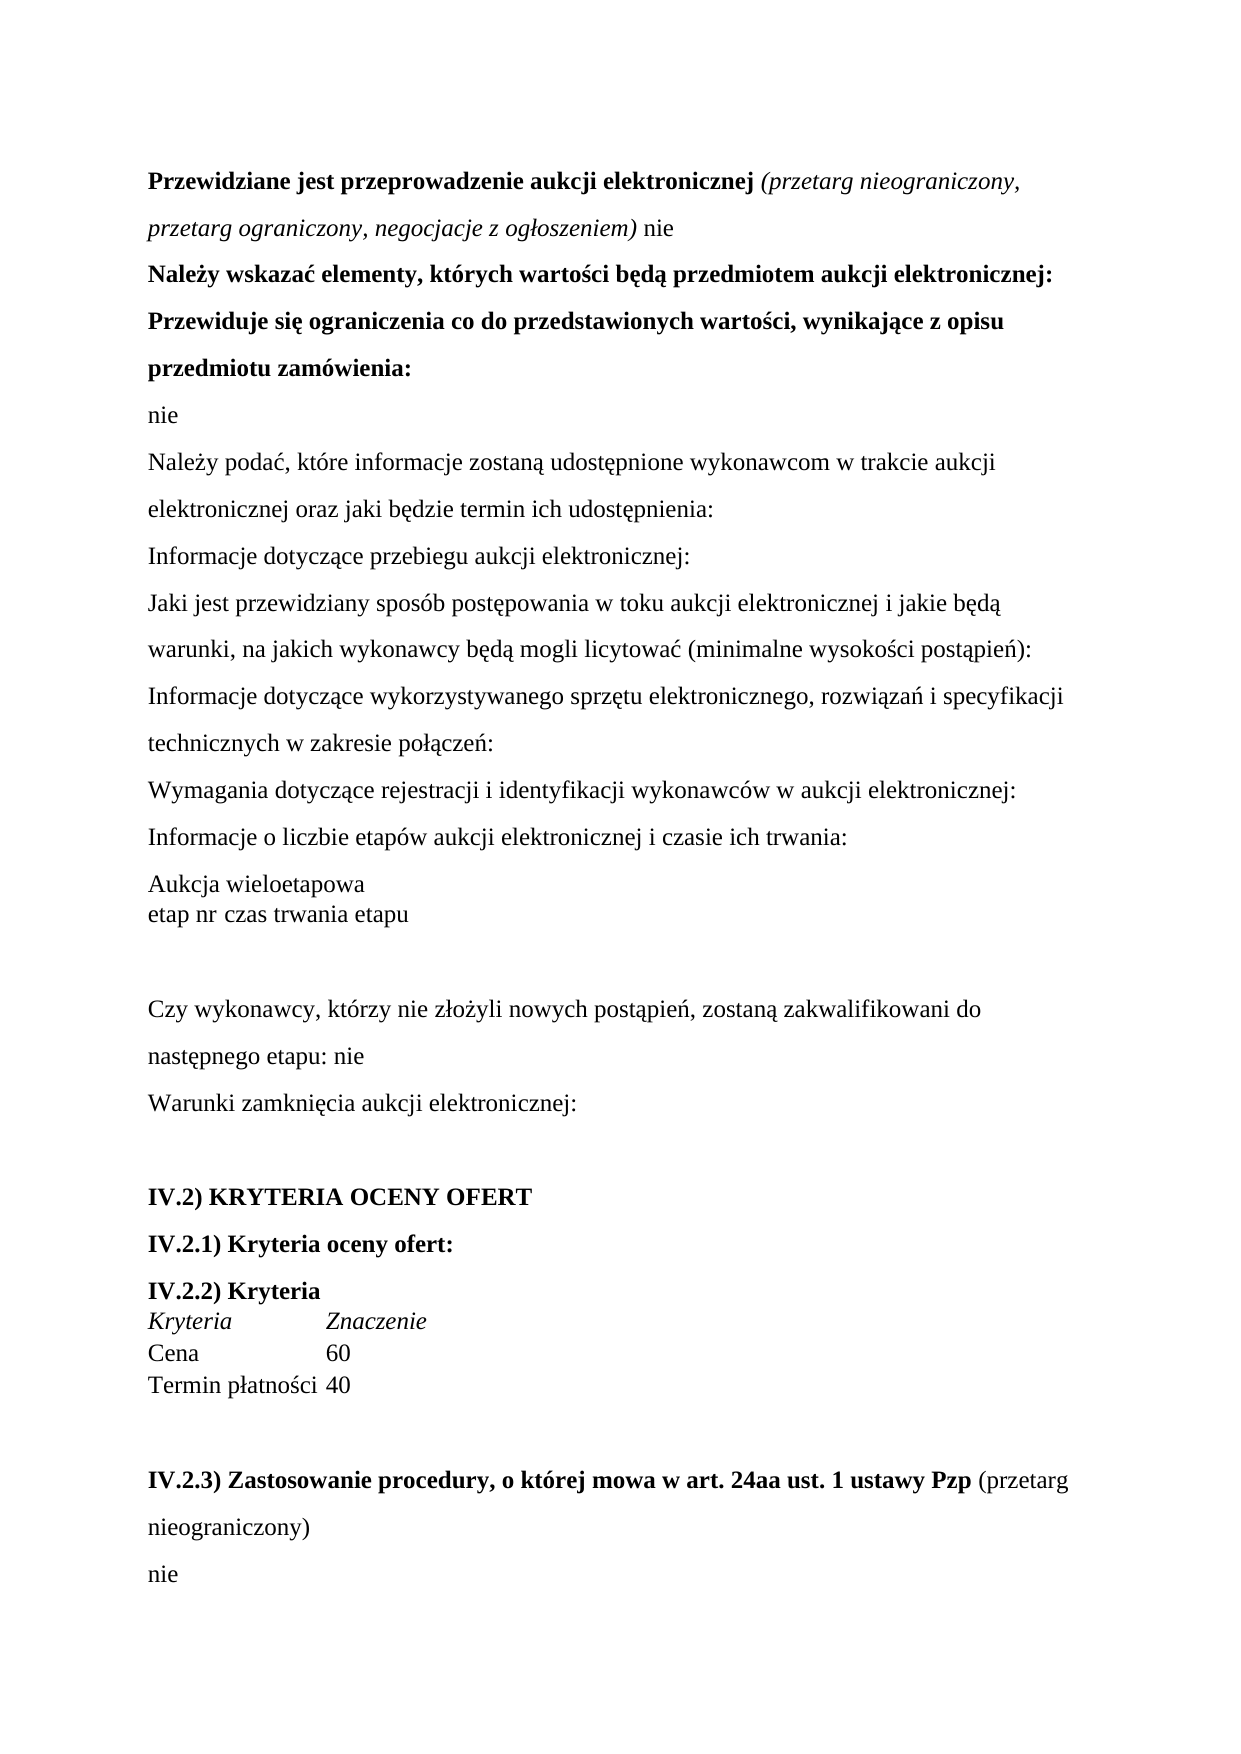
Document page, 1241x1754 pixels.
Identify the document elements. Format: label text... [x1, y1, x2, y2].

text Czy wykonawcy, którzy nie złożyli nowych postąpień, zostaną zakwalifikowani do następnego etapu: nie Warunki zamknięcia aukcji elektronicznej: [148, 929, 1093, 1117]
table_cell Cena [146, 1336, 324, 1368]
table_header Znaczenie [324, 1305, 433, 1336]
table_header czas trwania etapu [223, 898, 415, 929]
table_header Kryteria [146, 1305, 324, 1336]
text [148, 1400, 1093, 1588]
text Aukcja wieloetapowa [148, 851, 1093, 898]
table_cell Termin płatności [146, 1368, 324, 1400]
table_cell 40 [324, 1368, 433, 1400]
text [148, 148, 1093, 851]
table_header etap nr [146, 898, 223, 929]
text IV.2) KRYTERIA OCENY OFERT IV.2.1) Kryteria oceny ofert: IV.2.2) Kryteria [148, 1117, 1093, 1304]
table_cell 60 [324, 1336, 433, 1368]
